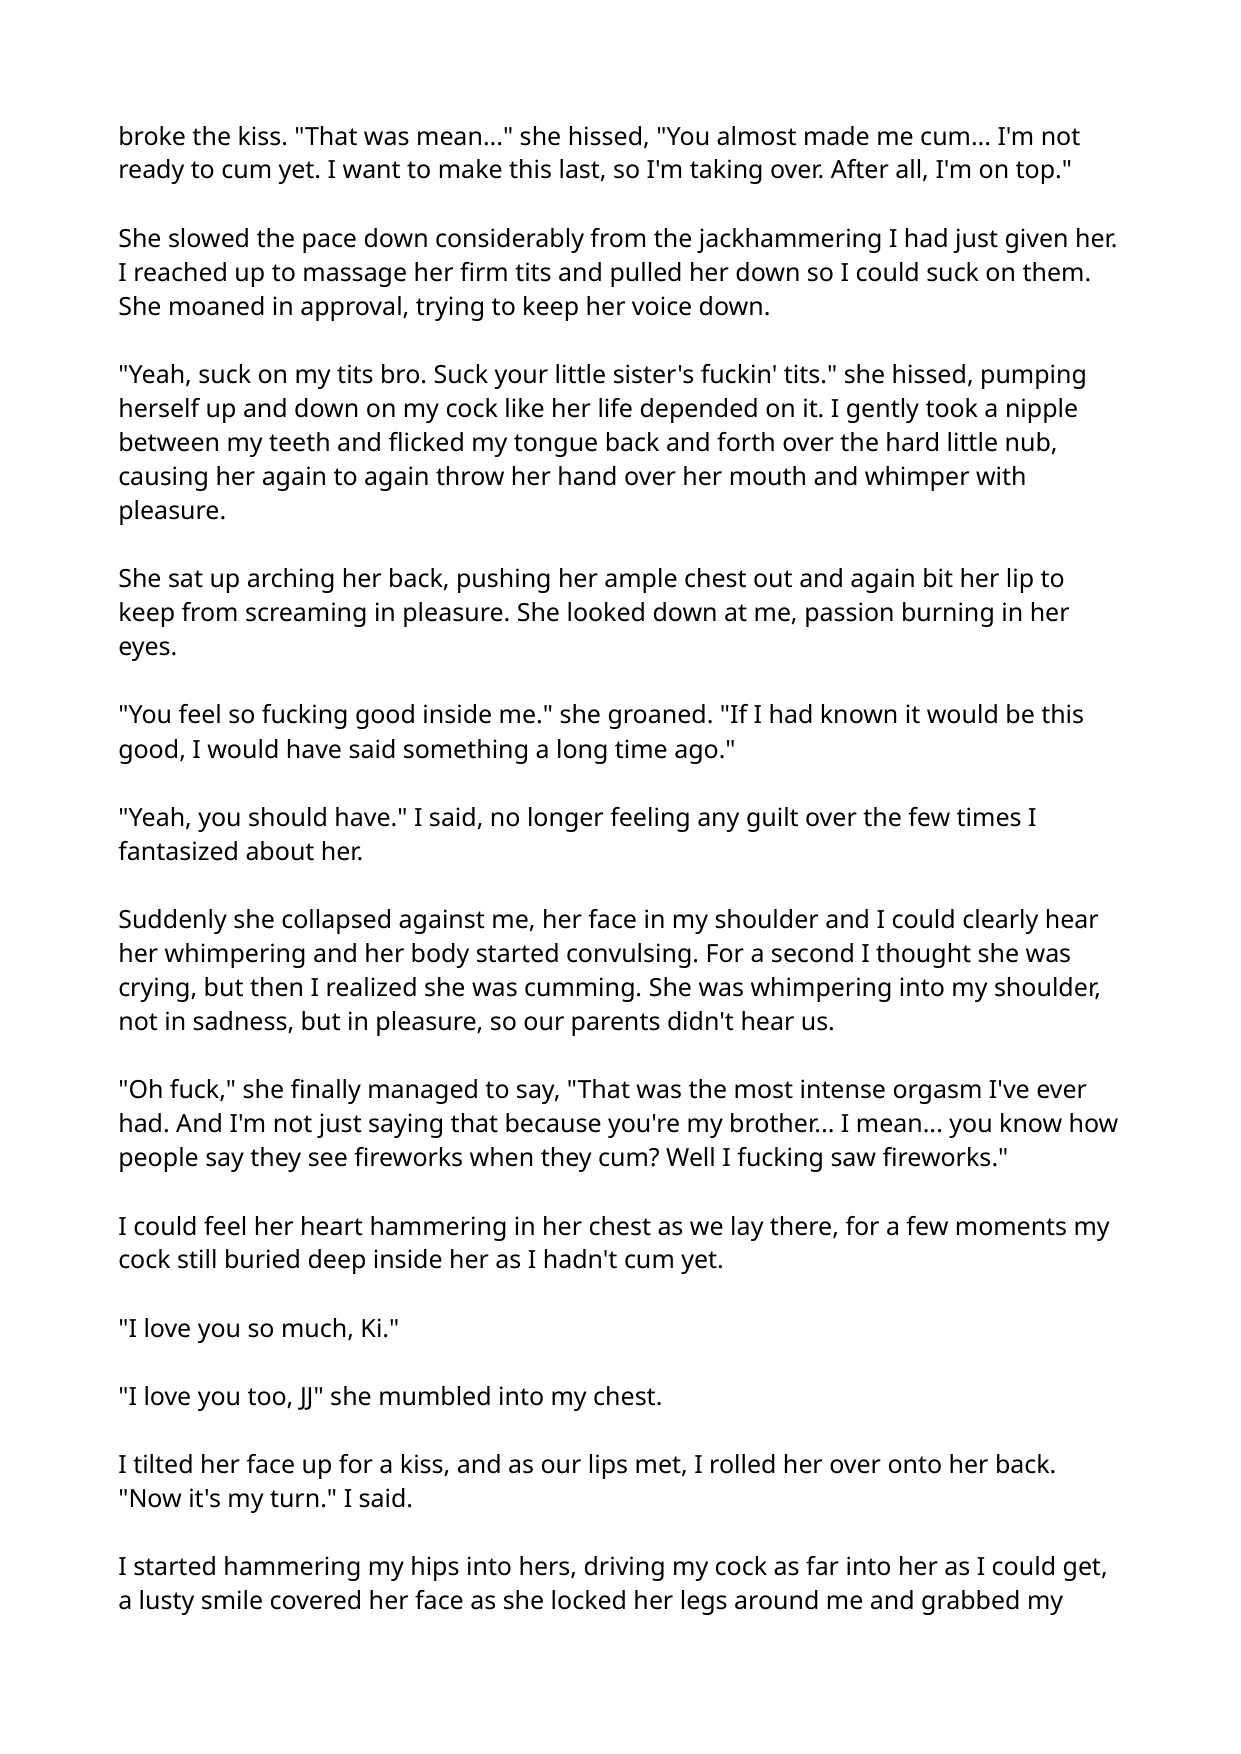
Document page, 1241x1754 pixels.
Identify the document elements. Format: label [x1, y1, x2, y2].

text [118, 118, 1122, 1617]
